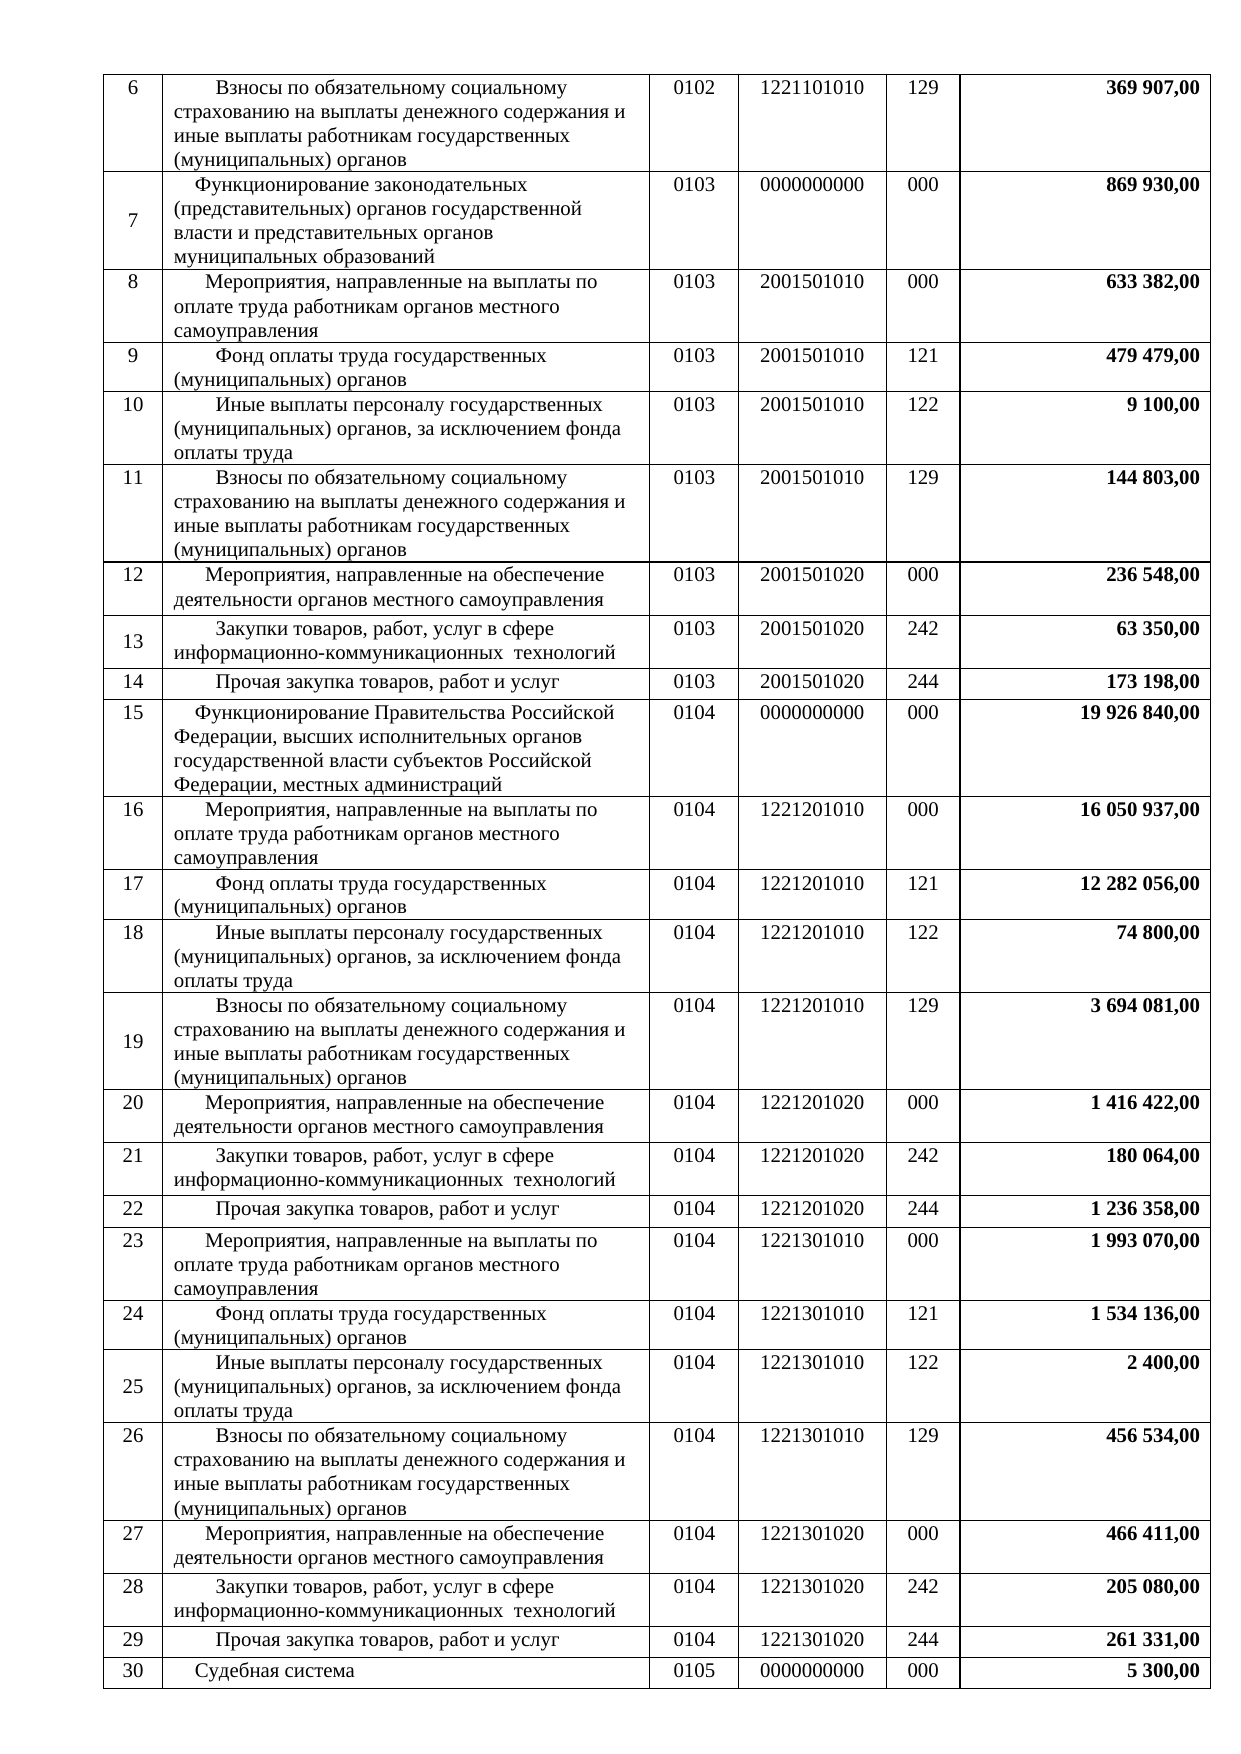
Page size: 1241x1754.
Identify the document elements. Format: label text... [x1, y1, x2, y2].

table_cell 12 [104, 563, 162, 614]
table_cell 16 [104, 797, 162, 869]
table_cell 000 [887, 1658, 959, 1688]
table_cell 000 [887, 563, 959, 614]
table_cell 2001501020 [739, 669, 886, 699]
table_cell 1 236 358,00 [961, 1196, 1210, 1227]
table_cell 000 [887, 700, 959, 796]
table_cell 0104 [650, 993, 738, 1089]
table_cell 0104 [650, 870, 738, 918]
table_cell Взносы по обязательному социальному страхованию на выплаты денежного содержания и иные выплаты работникам государственных (муниципальных) органов [163, 75, 649, 171]
table_cell 0000000000 [739, 172, 886, 268]
table_cell 23 [104, 1228, 162, 1300]
table_cell 000 [887, 1228, 959, 1300]
table_cell 5 300,00 [961, 1658, 1210, 1688]
table_cell 1221201010 [739, 870, 886, 918]
table_cell 0104 [650, 1228, 738, 1300]
table_cell Прочая закупка товаров, работ и услуг [163, 1196, 649, 1227]
table_cell 0102 [650, 75, 738, 171]
table_cell 0104 [650, 1350, 738, 1422]
table_cell 000 [887, 1090, 959, 1142]
table_cell 2001501010 [739, 343, 886, 391]
table_cell 129 [887, 1423, 959, 1519]
table_cell 121 [887, 1301, 959, 1349]
table_cell 0103 [650, 669, 738, 699]
table_cell 2001501020 [739, 616, 886, 668]
table_cell 15 [104, 700, 162, 796]
table_cell 236 548,00 [961, 563, 1210, 614]
table_cell 122 [887, 392, 959, 464]
table_cell 1221201010 [739, 920, 886, 992]
table_cell Мероприятия, направленные на обеспечение деятельности органов местного самоуправления [163, 1521, 649, 1573]
table_cell 1 416 422,00 [961, 1090, 1210, 1142]
table_cell Функционирование Правительства Российской Федерации, высших исполнительных органов государственной власти субъектов Российской Федерации, местных администраций [163, 700, 649, 796]
table_cell 2 400,00 [961, 1350, 1210, 1422]
table_cell 19 926 840,00 [961, 700, 1210, 796]
table_cell 19 [104, 993, 162, 1089]
table_cell Функционирование законодательных (представительных) органов государственной власти и представительных органов муниципальных образований [163, 172, 649, 268]
table_cell Судебная система [163, 1658, 649, 1688]
table_cell Взносы по обязательному социальному страхованию на выплаты денежного содержания и иные выплаты работникам государственных (муниципальных) органов [163, 465, 649, 561]
table_cell Закупки товаров, работ, услуг в сфере информационно-коммуникационных технологий [163, 616, 649, 668]
table_cell 1221301010 [739, 1350, 886, 1422]
table_cell 1221301020 [739, 1574, 886, 1626]
table_cell 121 [887, 343, 959, 391]
table_cell 1221201010 [739, 797, 886, 869]
table_cell 0104 [650, 1423, 738, 1519]
table_cell 0103 [650, 172, 738, 268]
table_cell Фонд оплаты труда государственных (муниципальных) органов [163, 1301, 649, 1349]
table_cell 1221101010 [739, 75, 886, 171]
table_cell 1221201020 [739, 1090, 886, 1142]
table_cell 9 100,00 [961, 392, 1210, 464]
table_cell 0104 [650, 700, 738, 796]
table_cell Мероприятия, направленные на выплаты по оплате труда работникам органов местного самоуправления [163, 270, 649, 342]
table_cell 0104 [650, 1143, 738, 1195]
table_cell 129 [887, 993, 959, 1089]
table_cell Закупки товаров, работ, услуг в сфере информационно-коммуникационных технологий [163, 1574, 649, 1626]
table_cell 18 [104, 920, 162, 992]
table_cell 869 930,00 [961, 172, 1210, 268]
table_cell 1221201010 [739, 993, 886, 1089]
table_cell Иные выплаты персоналу государственных (муниципальных) органов, за исключением фонда оплаты труда [163, 920, 649, 992]
table_cell 29 [104, 1627, 162, 1657]
table_cell 27 [104, 1521, 162, 1573]
table_cell Мероприятия, направленные на выплаты по оплате труда работникам органов местного самоуправления [163, 1228, 649, 1300]
table_cell 7 [104, 172, 162, 268]
table_cell Фонд оплаты труда государственных (муниципальных) органов [163, 870, 649, 918]
table_cell 26 [104, 1423, 162, 1519]
table_cell 1221301010 [739, 1423, 886, 1519]
table_cell 1221201020 [739, 1196, 886, 1227]
table_cell 0103 [650, 270, 738, 342]
table_cell Взносы по обязательному социальному страхованию на выплаты денежного содержания и иные выплаты работникам государственных (муниципальных) органов [163, 1423, 649, 1519]
table_cell 129 [887, 465, 959, 561]
table_cell 20 [104, 1090, 162, 1142]
table_cell 129 [887, 75, 959, 171]
table_cell Мероприятия, направленные на обеспечение деятельности органов местного самоуправления [163, 1090, 649, 1142]
table_cell 12 282 056,00 [961, 870, 1210, 918]
table_cell 63 350,00 [961, 616, 1210, 668]
table_cell 479 479,00 [961, 343, 1210, 391]
table_cell 9 [104, 343, 162, 391]
table_cell 1 534 136,00 [961, 1301, 1210, 1349]
table_cell 21 [104, 1143, 162, 1195]
table_cell 0000000000 [739, 700, 886, 796]
table_cell 14 [104, 669, 162, 699]
table_cell 000 [887, 270, 959, 342]
table_cell 1221301010 [739, 1301, 886, 1349]
table_cell 244 [887, 1196, 959, 1227]
table_cell 8 [104, 270, 162, 342]
table_cell Взносы по обязательному социальному страхованию на выплаты денежного содержания и иные выплаты работникам государственных (муниципальных) органов [163, 993, 649, 1089]
table_cell 1 993 070,00 [961, 1228, 1210, 1300]
table_cell 369 907,00 [961, 75, 1210, 171]
table_cell 6 [104, 75, 162, 171]
table_cell 10 [104, 392, 162, 464]
table_cell Иные выплаты персоналу государственных (муниципальных) органов, за исключением фонда оплаты труда [163, 1350, 649, 1422]
table_cell 000 [887, 1521, 959, 1573]
table_cell 3 694 081,00 [961, 993, 1210, 1089]
table_cell 244 [887, 669, 959, 699]
table_cell 173 198,00 [961, 669, 1210, 699]
table_cell 2001501010 [739, 270, 886, 342]
table_cell Мероприятия, направленные на выплаты по оплате труда работникам органов местного самоуправления [163, 797, 649, 869]
table_cell 28 [104, 1574, 162, 1626]
table_cell 25 [104, 1350, 162, 1422]
table_cell 0103 [650, 563, 738, 614]
table_cell 242 [887, 1574, 959, 1626]
table_cell 22 [104, 1196, 162, 1227]
table_cell 2001501010 [739, 465, 886, 561]
table_cell 466 411,00 [961, 1521, 1210, 1573]
table_cell Иные выплаты персоналу государственных (муниципальных) органов, за исключением фонда оплаты труда [163, 392, 649, 464]
table_cell 30 [104, 1658, 162, 1688]
table_cell 74 800,00 [961, 920, 1210, 992]
table_cell 261 331,00 [961, 1627, 1210, 1657]
table_cell 122 [887, 1350, 959, 1422]
table_cell 456 534,00 [961, 1423, 1210, 1519]
table_cell 0104 [650, 920, 738, 992]
table_cell 0104 [650, 1301, 738, 1349]
table_cell 122 [887, 920, 959, 992]
table_cell 244 [887, 1627, 959, 1657]
table_cell 0104 [650, 1627, 738, 1657]
table_cell 11 [104, 465, 162, 561]
table_cell 0103 [650, 343, 738, 391]
table_cell 17 [104, 870, 162, 918]
table_cell Закупки товаров, работ, услуг в сфере информационно-коммуникационных технологий [163, 1143, 649, 1195]
table_cell 24 [104, 1301, 162, 1349]
table_cell 1221201020 [739, 1143, 886, 1195]
table_cell 0105 [650, 1658, 738, 1688]
table_cell 2001501010 [739, 392, 886, 464]
table_cell 242 [887, 1143, 959, 1195]
table_cell 242 [887, 616, 959, 668]
table_cell 0104 [650, 1521, 738, 1573]
table_cell Прочая закупка товаров, работ и услуг [163, 669, 649, 699]
table_cell 180 064,00 [961, 1143, 1210, 1195]
table_cell 000 [887, 172, 959, 268]
table_cell 000 [887, 797, 959, 869]
table_cell 0104 [650, 1090, 738, 1142]
table_cell 2001501020 [739, 563, 886, 614]
table_cell 121 [887, 870, 959, 918]
table_cell 16 050 937,00 [961, 797, 1210, 869]
table_cell 0103 [650, 465, 738, 561]
table_cell Фонд оплаты труда государственных (муниципальных) органов [163, 343, 649, 391]
table_cell 1221301010 [739, 1228, 886, 1300]
table_cell 633 382,00 [961, 270, 1210, 342]
table_cell 1221301020 [739, 1521, 886, 1573]
table_cell 0104 [650, 797, 738, 869]
table_cell Прочая закупка товаров, работ и услуг [163, 1627, 649, 1657]
table_cell 13 [104, 616, 162, 668]
table_cell Мероприятия, направленные на обеспечение деятельности органов местного самоуправления [163, 563, 649, 614]
table_cell 0103 [650, 616, 738, 668]
table_cell 205 080,00 [961, 1574, 1210, 1626]
table_cell 0000000000 [739, 1658, 886, 1688]
table_cell 144 803,00 [961, 465, 1210, 561]
table_cell 0104 [650, 1196, 738, 1227]
table_cell 1221301020 [739, 1627, 886, 1657]
table_cell 0103 [650, 392, 738, 464]
table_cell 0104 [650, 1574, 738, 1626]
